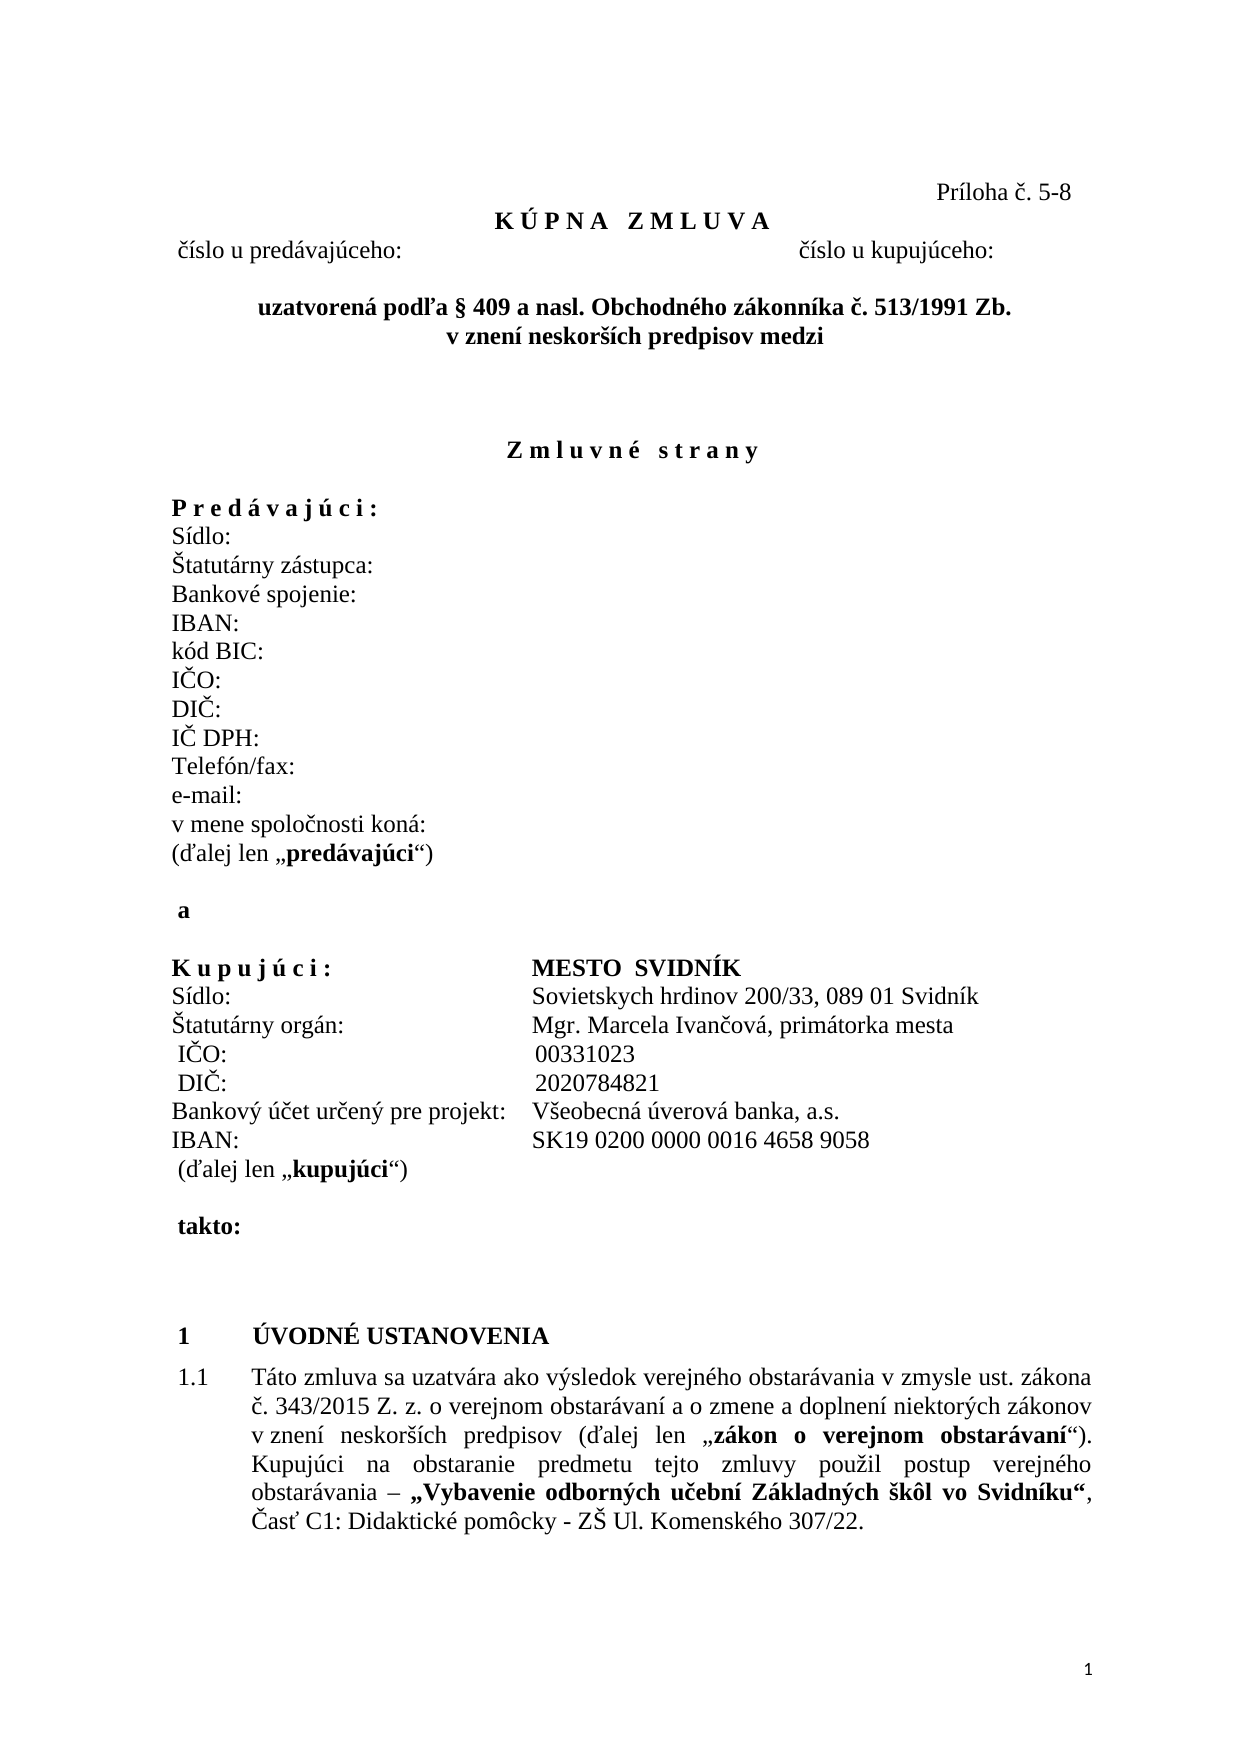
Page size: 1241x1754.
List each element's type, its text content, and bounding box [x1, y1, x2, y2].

text takto: [177, 1211, 1092, 1240]
text (ďalej len „predávajúci“) [171, 838, 1092, 866]
text Štatutárny zástupca: [171, 550, 1092, 579]
text P r e d á v a j ú c i : [171, 493, 1092, 521]
text Bankový účet určený pre projekt: Všeobecná úverová banka, a.s. [171, 1096, 1092, 1125]
text kód BIC: [171, 636, 1092, 665]
text uzatvorená podľa § 409 a nasl. Obchodného zákonníka č. 513/1991 Zb. [177, 292, 1092, 321]
text číslo u predávajúceho: číslo u kupujúceho: [177, 235, 1092, 263]
text a [177, 895, 1092, 924]
text IBAN: [171, 608, 1092, 636]
text v znení neskorších predpisov medzi [177, 321, 1092, 350]
text IČO: [171, 665, 1092, 694]
list Táto zmluva sa uzatvára ako výsledok verejného obstarávania v zmysle ust. zákona č. 343/2015 Z. z. o verejnom obstarávaní a o zmene a doplnení niektorých zákonov v znení neskorších predpisov (ďalej len „zákon o verejnom obstarávaní“). Kupujúci na obstaranie predmetu tejto zmluvy použil postup verejného obstarávania – „Vybavenie odborných učební Základných škôl vo Svidníku“, Časť C1: Didaktické pomôcky - ZŠ Ul. Komenského 307/22. [177, 1362, 1092, 1535]
text K u p u j ú c i : MESTO SVIDNÍK [171, 953, 1092, 981]
text Príloha č. 5-8 [177, 177, 1092, 206]
text K Ú P N A Z M L U V A [177, 206, 1092, 235]
text IBAN: SK19 0200 0000 0016 4658 9058 [171, 1125, 1092, 1154]
text Bankové spojenie: [171, 579, 1092, 608]
text Telefón/fax: [171, 751, 1092, 780]
text Z m l u v n é s t r a n y [171, 435, 1092, 464]
text e-mail: [171, 780, 1092, 809]
title ÚVODNÉ USTANOVENIA [177, 1321, 1092, 1350]
text Sídlo: [171, 521, 1092, 550]
text DIČ: 2020784821 [177, 1068, 1092, 1096]
text DIČ: [171, 694, 1092, 723]
text (ďalej len „kupujúci“) [171, 1154, 1092, 1183]
text Sídlo: Sovietskych hrdinov 200/33, 089 01 Svidník [171, 981, 1092, 1010]
text Štatutárny orgán: Mgr. Marcela Ivančová, primátorka mesta [171, 1010, 1092, 1039]
text IČO: 00331023 [177, 1039, 1092, 1068]
text v mene spoločnosti koná: [171, 809, 1092, 838]
text IČ DPH: [171, 723, 1092, 751]
